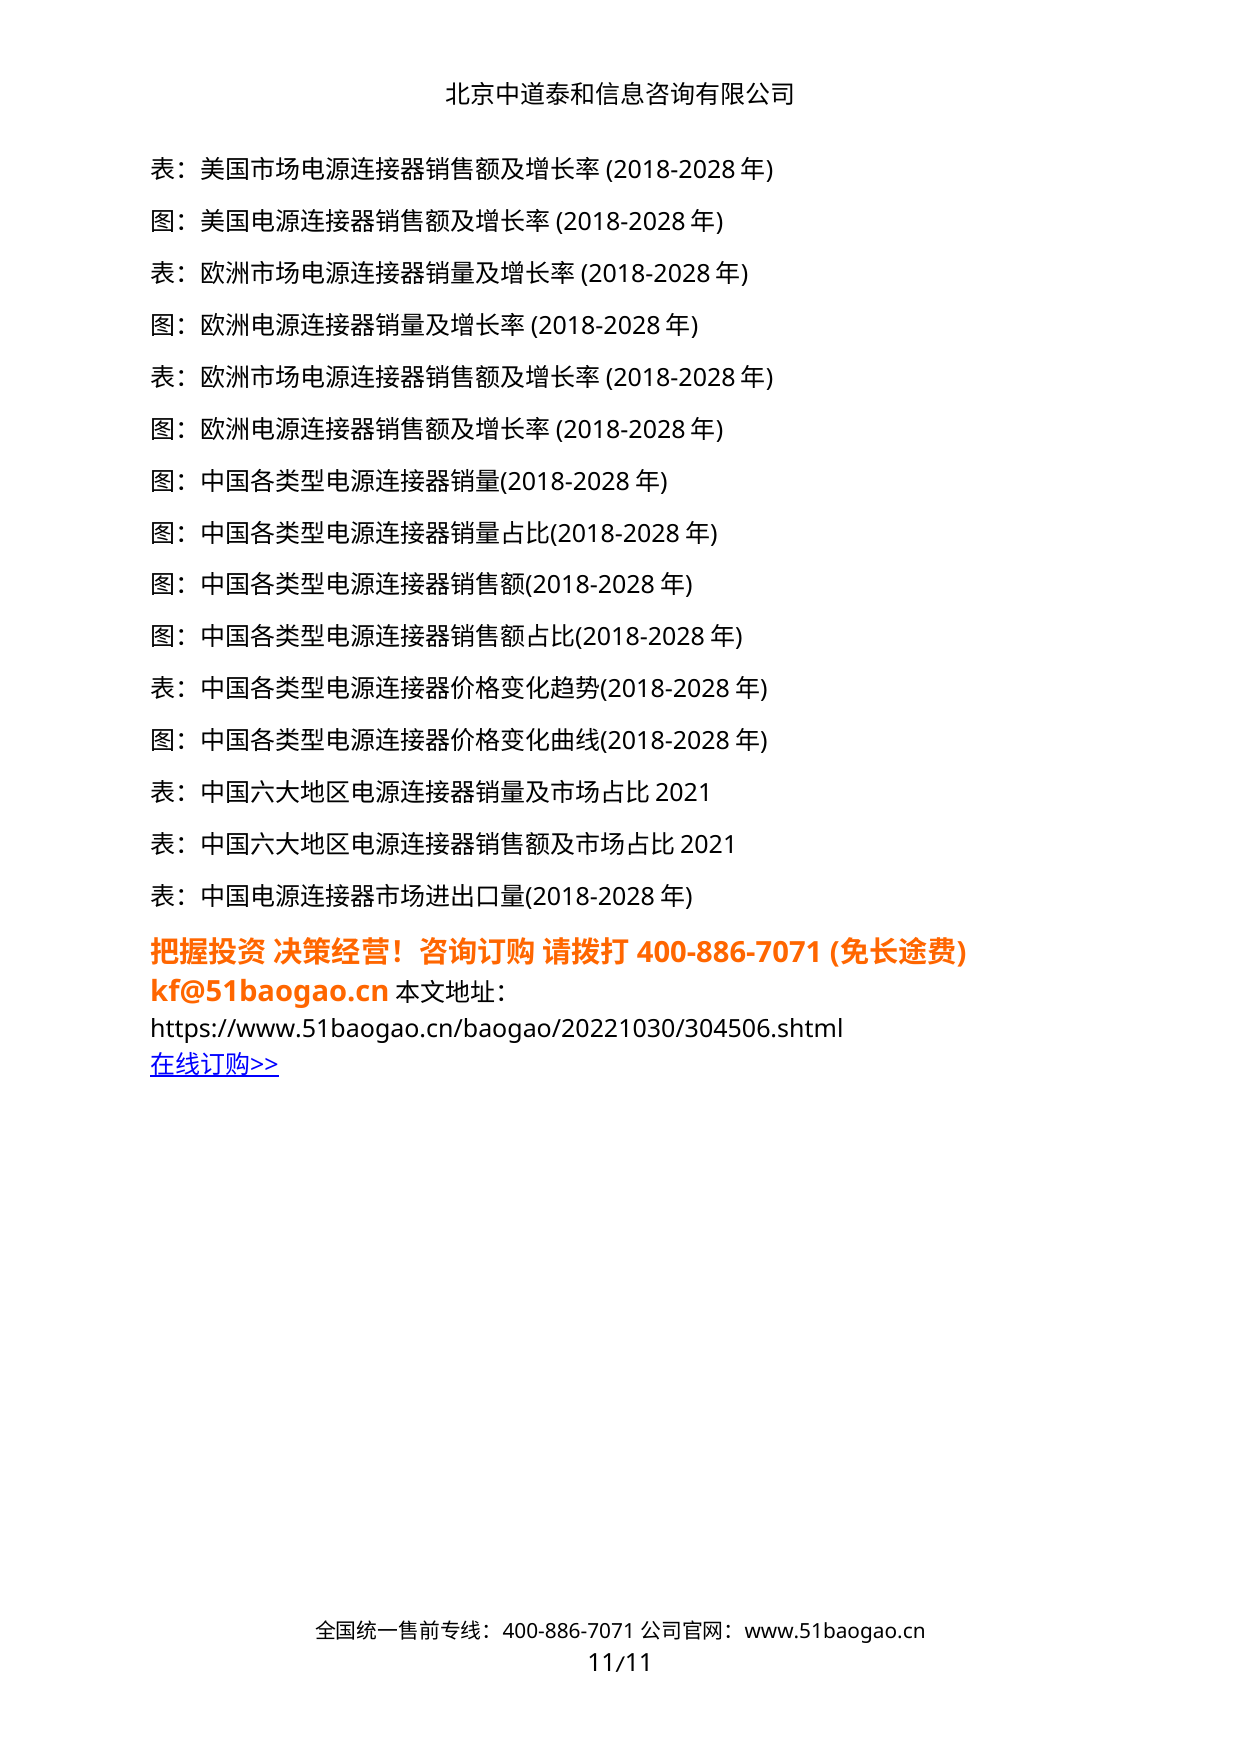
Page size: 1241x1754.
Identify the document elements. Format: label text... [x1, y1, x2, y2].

text 表：中国六大地区电源连接器销量及市场占比2021 [150, 772, 1090, 809]
text 图：中国各类型电源连接器价格变化曲线(2018-2028年) [150, 721, 1090, 757]
text 表：中国六大地区电源连接器销售额及市场占比2021 [150, 824, 1090, 861]
text 图：欧洲电源连接器销售额及增长率 (2018-2028年) [150, 409, 1090, 446]
text 表：美国市场电源连接器销售额及增长率 (2018-2028年) [150, 150, 1090, 186]
text 在线订购>> [150, 1044, 1090, 1081]
text 表：中国电源连接器市场进出口量(2018-2028年) [150, 876, 1090, 912]
text 表：欧洲市场电源连接器销量及增长率 (2018-2028年) [150, 254, 1090, 290]
text 图：美国电源连接器销售额及增长率 (2018-2028年) [150, 202, 1090, 238]
text 表：欧洲市场电源连接器销售额及增长率 (2018-2028年) [150, 357, 1090, 394]
text 图：中国各类型电源连接器销量占比(2018-2028年) [150, 513, 1090, 549]
text 图：中国各类型电源连接器销量(2018-2028年) [150, 461, 1090, 497]
text 图：中国各类型电源连接器销售额(2018-2028年) [150, 565, 1090, 601]
text 图：欧洲电源连接器销量及增长率 (2018-2028年) [150, 306, 1090, 342]
text 表：中国各类型电源连接器价格变化趋势(2018-2028年) [150, 669, 1090, 705]
text 把握投资 决策经营！咨询订购 请拨打 400-886-7071 (免长途费) kf@51baogao.cn本文地址：https://www.51baogao.cn/baogao/20221030/304506.shtml [150, 928, 1090, 1044]
text 图：中国各类型电源连接器销售额占比(2018-2028年) [150, 617, 1090, 653]
